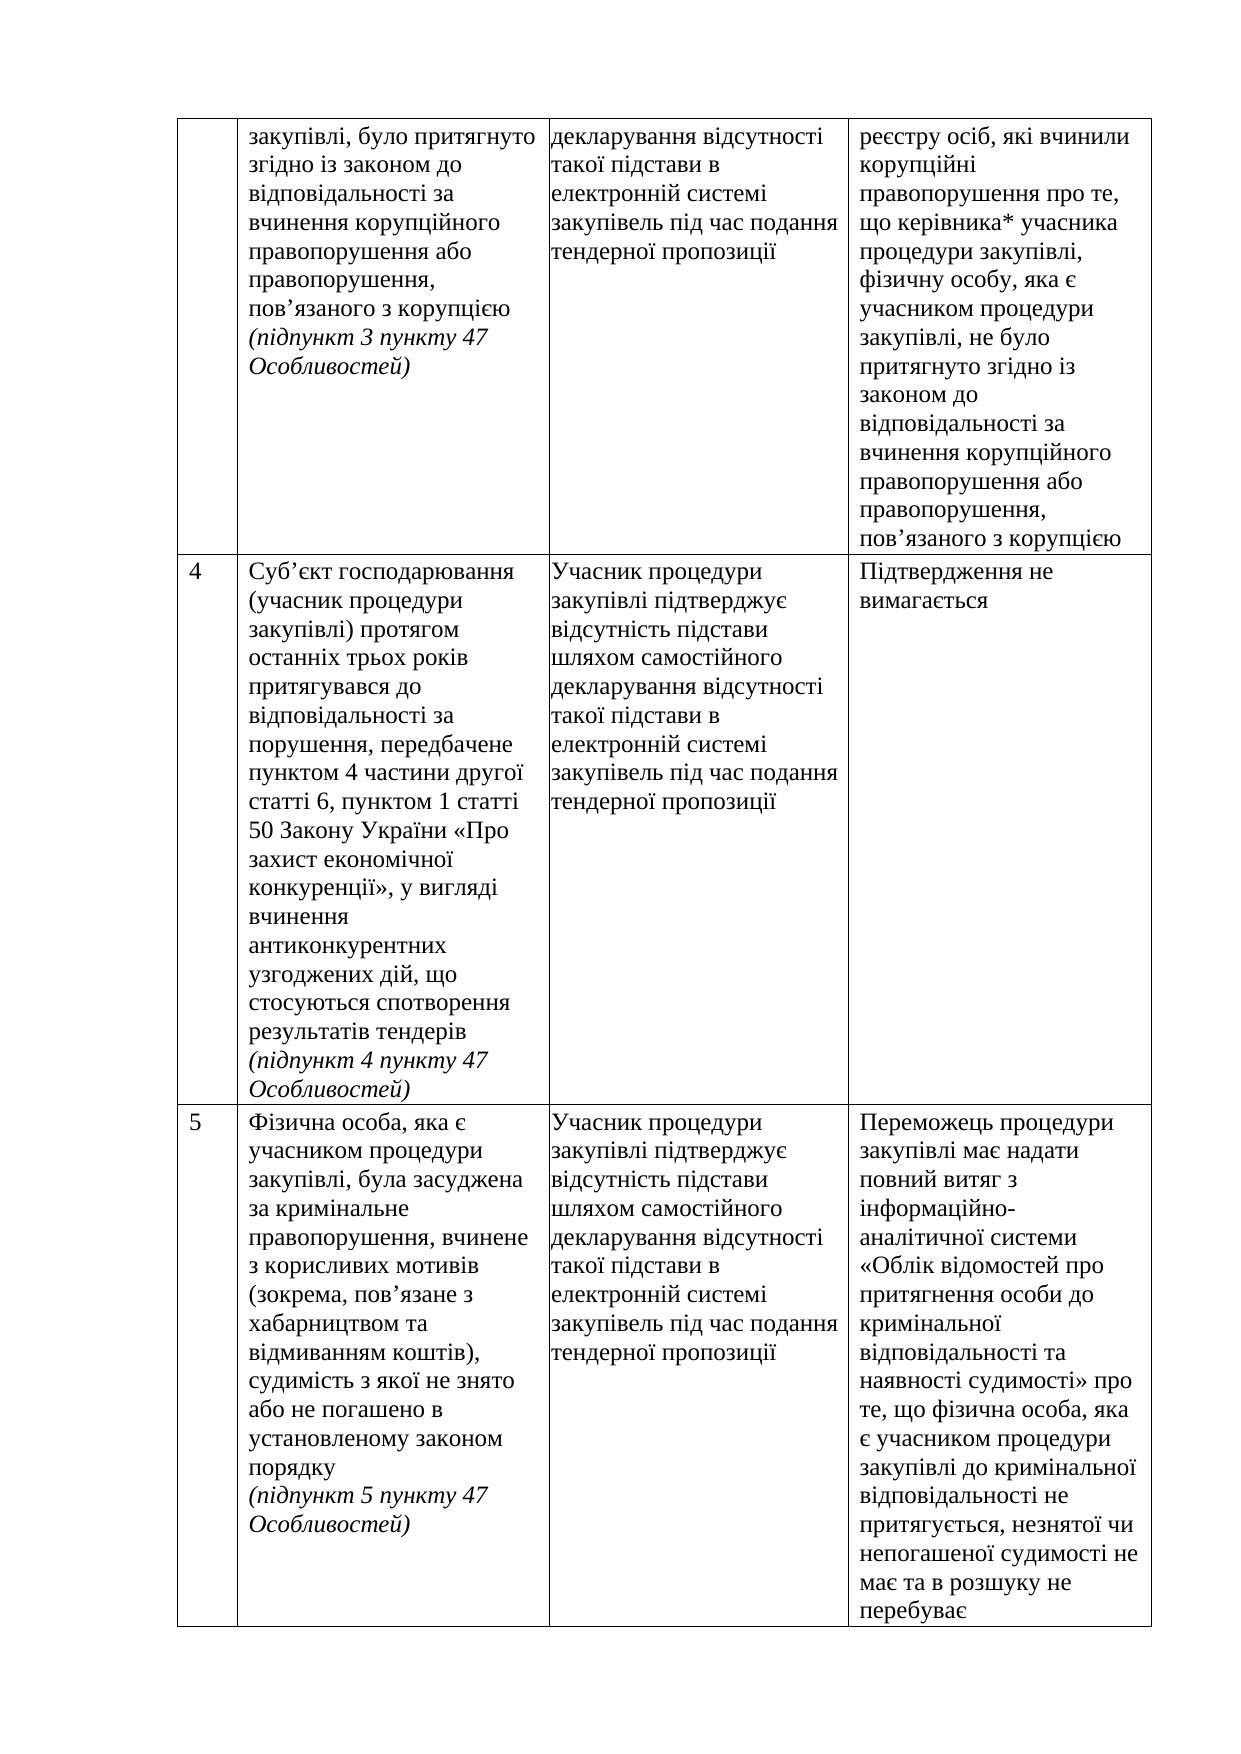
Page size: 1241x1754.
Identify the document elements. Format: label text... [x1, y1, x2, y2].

table_cell Суб’єкт господарювання (учасник процедури закупівлі) протягом останніх трьох років притягувався до відповідальності за порушення, передбачене пунктом 4 частини другої статті 6, пунктом 1 статті 50 Закону України «Про захист економічної конкуренції», у вигляді вчинення антиконкурентних узгоджених дій, що стосуються спотворення результатів тендерів (підпункт 4 пункту 47 Особливостей) [238, 555, 549, 1104]
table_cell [550, 119, 848, 553]
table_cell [550, 1105, 848, 1626]
table_cell Переможець процедури закупівлі має надати повний витяг з інформаційно-аналітичної системи «Облік відомостей про притягнення особи до кримінальної відповідальності та наявності судимості» про те, що фізична особа, яка є учасником процедури закупівлі до кримінальної відповідальності не притягується, незнятої чи непогашеної судимості не має та в розшуку не перебуває [849, 1105, 1151, 1626]
table_cell 4 [178, 555, 237, 1104]
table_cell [238, 119, 549, 553]
table_cell Фізична особа, яка є учасником процедури закупівлі, була засуджена за кримінальне правопорушення, вчинене з корисливих мотивів (зокрема, пов’язане з хабарництвом та відмиванням коштів), судимість з якої не знято або не погашено в установленому законом порядку (підпункт 5 пункту 47 Особливостей) [238, 1105, 549, 1626]
table_cell Підтвердження не вимагається [849, 555, 1151, 1104]
table_cell 5 [178, 1105, 237, 1626]
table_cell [849, 119, 1151, 553]
table_cell 3 [178, 119, 237, 553]
